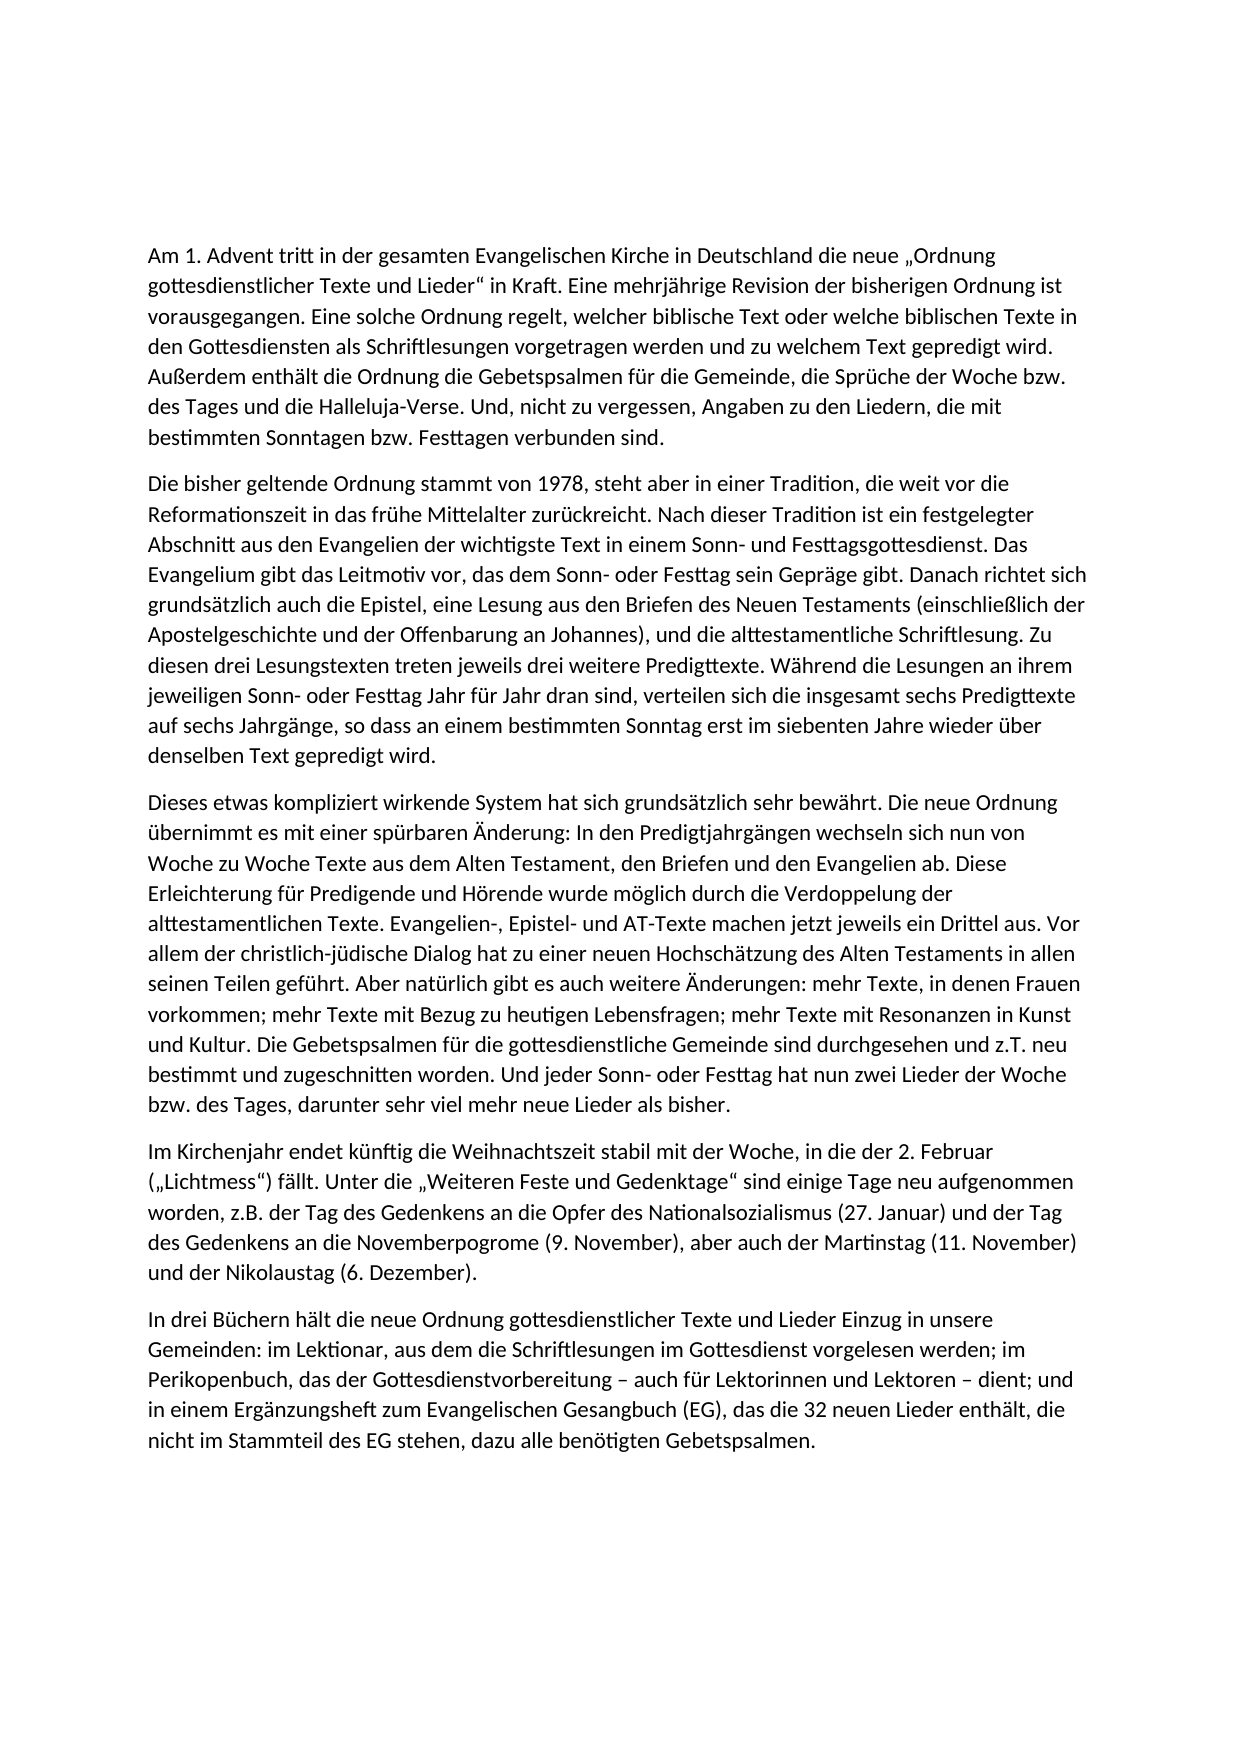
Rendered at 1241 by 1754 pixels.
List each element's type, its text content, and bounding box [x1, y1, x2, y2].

text Im Kirchenjahr endet künftig die Weihnachtszeit stabil mit der Woche, in die der 2. Februar („Lichtmess“) fällt. Unter die „Weiteren Feste und Gedenktage“ sind einige Tage neu aufgenommen worden, z.B. der Tag des Gedenkens an die Opfer des Nationalsozialismus (27. Januar) und der Tag des Gedenkens an die Novemberpogrome (9. November), aber auch der Martinstag (11. November) und der Nikolaustag (6. Dezember). [148, 1137, 1093, 1286]
text Die bisher geltende Ordnung stammt von 1978, steht aber in einer Tradition, die weit vor die Reformationszeit in das frühe Mittelalter zurückreicht. Nach dieser Tradition ist ein festgelegter Abschnitt aus den Evangelien der wichtigste Text in einem Sonn- und Festtagsgottesdienst. Das Evangelium gibt das Leitmotiv vor, das dem Sonn- oder Festtag sein Gepräge gibt. Danach richtet sich grundsätzlich auch die Epistel, eine Lesung aus den Briefen des Neuen Testaments (einschließlich der Apostelgeschichte und der Offenbarung an Johannes), und die alttestamentliche Schriftlesung. Zu diesen drei Lesungstexten treten jeweils drei weitere Predigttexte. Während die Lesungen an ihrem jeweiligen Sonn- oder Festtag Jahr für Jahr dran sind, verteilen sich die insgesamt sechs Predigttexte auf sechs Jahrgänge, so dass an einem bestimmten Sonntag erst im siebenten Jahre wieder über denselben Text gepredigt wird. [148, 469, 1093, 769]
text Dieses etwas kompliziert wirkende System hat sich grundsätzlich sehr bewährt. Die neue Ordnung übernimmt es mit einer spürbaren Änderung: In den Predigtjahrgängen wechseln sich nun von Woche zu Woche Texte aus dem Alten Testament, den Briefen und den Evangelien ab. Diese Erleichterung für Predigende und Hörende wurde möglich durch die Verdoppelung der alttestamentlichen Texte. Evangelien-, Epistel- und AT-Texte machen jetzt jeweils ein Drittel aus. Vor allem der christlich-jüdische Dialog hat zu einer neuen Hochschätzung des Alten Testaments in allen seinen Teilen geführt. Aber natürlich gibt es auch weitere Änderungen: mehr Texte, in denen Frauen vorkommen; mehr Texte mit Bezug zu heutigen Lebensfragen; mehr Texte mit Resonanzen in Kunst und Kultur. Die Gebetspsalmen für die gottesdienstliche Gemeinde sind durchgesehen und z.T. neu bestimmt und zugeschnitten worden. Und jeder Sonn- oder Festtag hat nun zwei Lieder der Woche bzw. des Tages, darunter sehr viel mehr neue Lieder als bisher. [148, 788, 1093, 1118]
text Am 1. Advent tritt in der gesamten Evangelischen Kirche in Deutschland die neue „Ordnung gottesdienstlicher Texte und Lieder“ in Kraft. Eine mehrjährige Revision der bisherigen Ordnung ist vorausgegangen. Eine solche Ordnung regelt, welcher biblische Text oder welche biblischen Texte in den Gottesdiensten als Schriftlesungen vorgetragen werden und zu welchem Text gepredigt wird. Außerdem enthält die Ordnung die Gebetspsalmen für die Gemeinde, die Sprüche der Woche bzw. des Tages und die Halleluja-Verse. Und, nicht zu vergessen, Angaben zu den Liedern, die mit bestimmten Sonntagen bzw. Festtagen verbunden sind. [148, 241, 1093, 451]
text In drei Büchern hält die neue Ordnung gottesdienstlicher Texte und Lieder Einzug in unsere Gemeinden: im Lektionar, aus dem die Schriftlesungen im Gottesdienst vorgelesen werden; im Perikopenbuch, das der Gottesdienstvorbereitung – auch für Lektorinnen und Lektoren – dient; und in einem Ergänzungsheft zum Evangelischen Gesangbuch (EG), das die 32 neuen Lieder enthält, die nicht im Stammteil des EG stehen, dazu alle benötigten Gebetspsalmen. [148, 1305, 1093, 1454]
